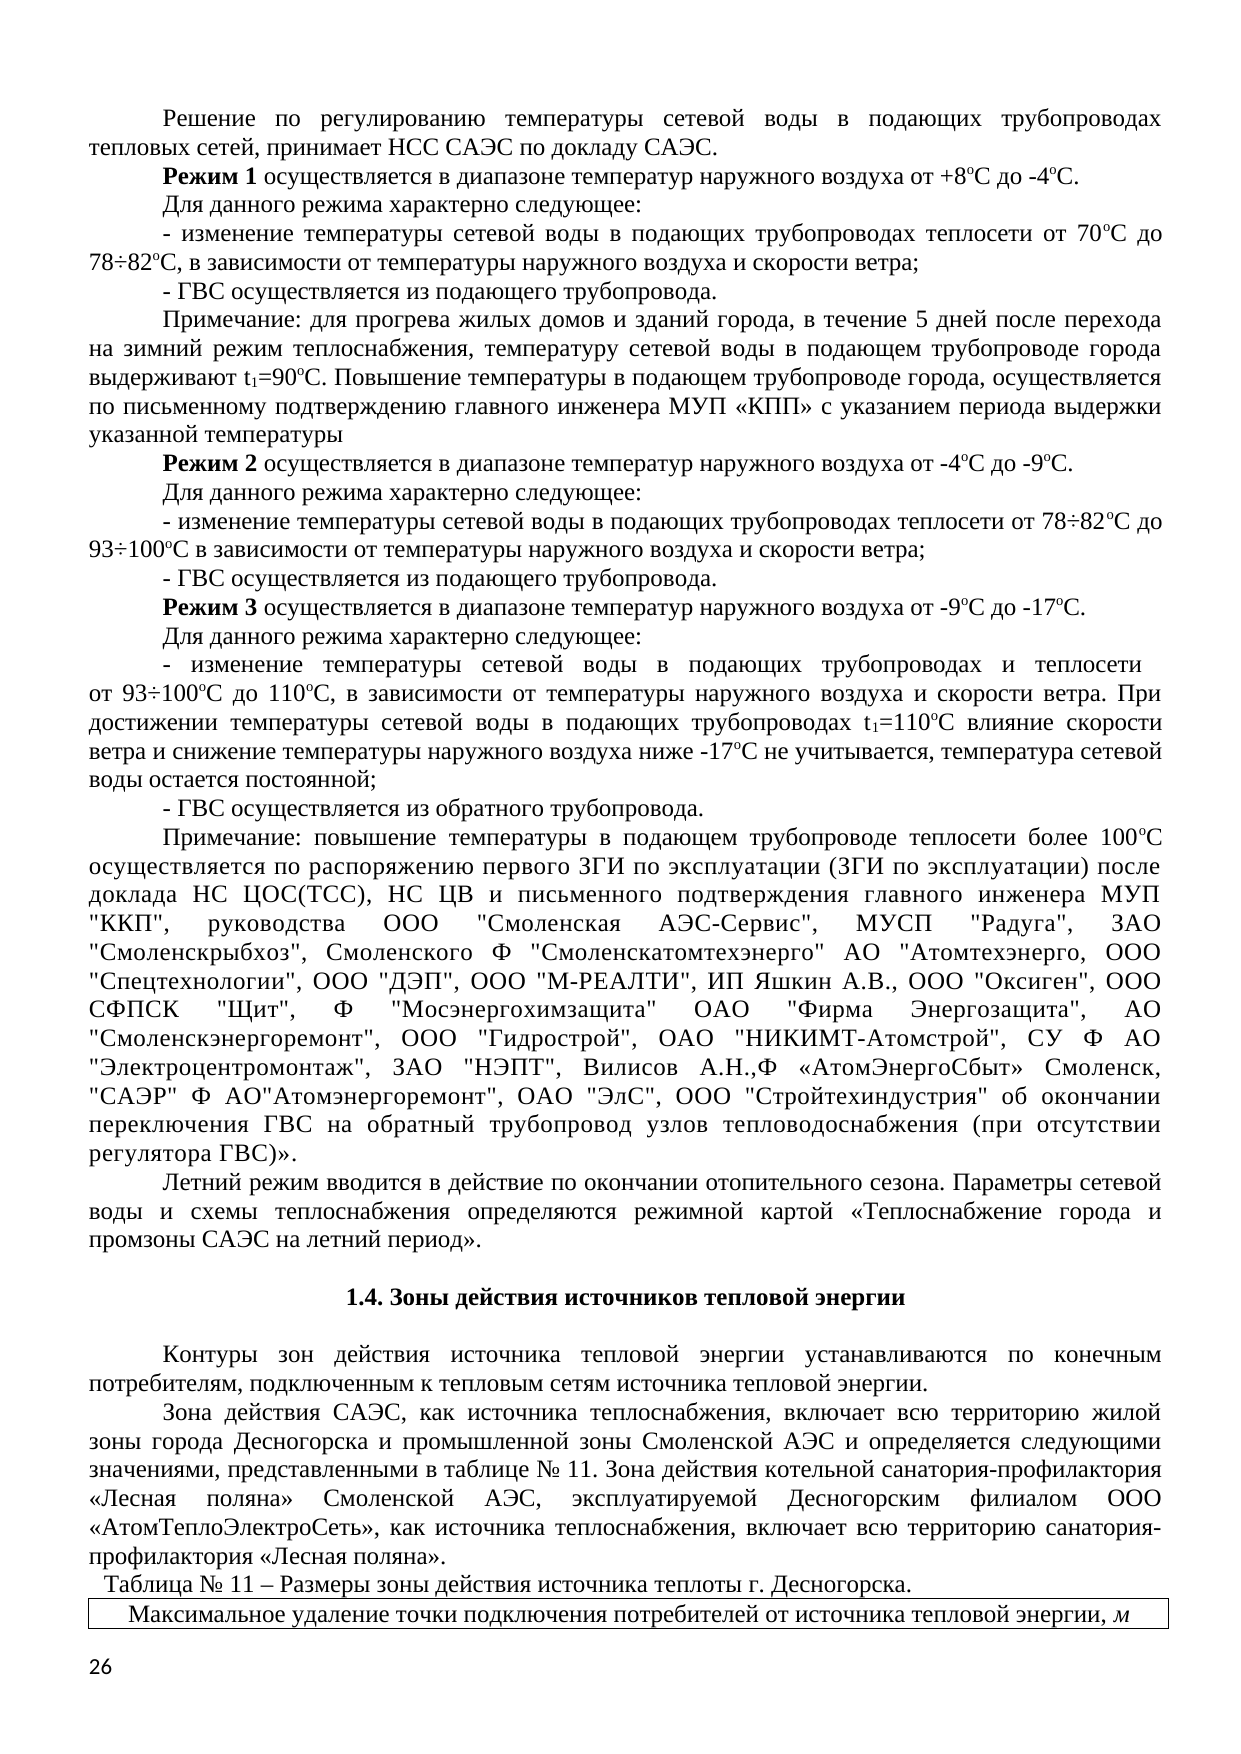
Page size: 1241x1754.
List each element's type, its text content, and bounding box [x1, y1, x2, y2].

text Зона действия САЭС, как источника теплоснабжения, включает всю территорию жилой зоны города Десногорска и промышленной зоны Смоленской АЭС и определяется следующими значениями, представленными в таблице № 11. Зона действия котельной санатория-профилактория «Лесная поляна» Смоленской АЭС, эксплуатируемой Десногорским филиалом ООО «АтомТеплоЭлектроСеть», как источника теплоснабжения, включает всю территорию санатория-профилактория «Лесная поляна». [89, 1397, 1162, 1569]
list - ГВС осуществляется из обратного трубопровода. [89, 793, 1162, 822]
list - ГВС осуществляется из подающего трубопровода. [89, 563, 1162, 592]
table_header Максимальное удаление точки подключения потребителей от источника тепловой энергии, м [89, 1599, 1168, 1628]
text Таблица № 11 – Размеры зоны действия источника теплоты г. Десногорска. [89, 1569, 1162, 1598]
list Примечание: для прогрева жилых домов и зданий города, в течение 5 дней после перехода на зимний режим теплоснабжения, температуру сетевой воды в подающем трубопроводе города выдерживают t1=90оС. Повышение температуры в подающем трубопроводе города, осуществляется по письменному подтверждению главного инженера МУП «КПП» с указанием периода выдержки указанной температуры [89, 304, 1162, 448]
list - изменение температуры сетевой воды в подающих трубопроводах теплосети от 78÷82оС до 93÷100оС в зависимости от температуры наружного воздуха и скорости ветра; [89, 506, 1162, 563]
list Для данного режима характерно следующее: [89, 189, 1162, 218]
text 1.4. Зоны действия источников тепловой энергии [89, 1282, 1162, 1311]
list Режим 2 осуществляется в диапазоне температур наружного воздуха от -4оС до -9оС. [89, 448, 1162, 477]
list Летний режим вводится в действие по окончании отопительного сезона. Параметры сетевой воды и схемы теплоснабжения определяются режимной картой «Теплоснабжение города и промзоны САЭС на летний период». [89, 1167, 1162, 1253]
list Примечание: повышение температуры в подающем трубопроводе теплосети более 100оС осуществляется по распоряжению первого ЗГИ по эксплуатации (ЗГИ по эксплуатации) после доклада НС ЦОС(ТСС), НС ЦВ и письменного подтверждения главного инженера МУП "ККП", руководства ООО "Смоленская АЭС-Сервис", МУСП "Радуга", ЗАО "Смоленскрыбхоз", Смоленского Ф "Смоленскатомтехэнерго" АО "Атомтехэнерго, ООО "Спецтехнологии", ООО "ДЭП", ООО "М-РЕАЛТИ", ИП Яшкин А.В., ООО "Оксиген", ООО СФПСК "Щит", Ф "Мосэнергохимзащита" ОАО "Фирма Энергозащита", АО "Смоленскэнергоремонт", ООО "Гидрострой", ОАО "НИКИМТ-Атомстрой", СУ Ф АО "Электроцентромонтаж", ЗАО "НЭПТ", Вилисов А.Н.,Ф «АтомЭнергоСбыт» Смоленск, "САЭР" Ф АО"Атомэнергоремонт", ОАО "ЭлС", ООО "Стройтехиндустрия" об окончании переключения ГВС на обратный трубопровод узлов тепловодоснабжения (при отсутствии регулятора ГВС)». [89, 822, 1162, 1167]
text Контуры зон действия источника тепловой энергии устанавливаются по конечным потребителям, подключенным к тепловым сетям источника тепловой энергии. [89, 1339, 1162, 1397]
list Решение по регулированию температуры сетевой воды в подающих трубопроводах тепловых сетей, принимает НСС САЭС по докладу САЭС. [89, 103, 1162, 161]
list - изменение температуры сетевой воды в подающих трубопроводах и теплосети от 93÷100оС до 110оС, в зависимости от температуры наружного воздуха и скорости ветра. При достижении температуры сетевой воды в подающих трубопроводах t1=110оС влияние скорости ветра и снижение температуры наружного воздуха ниже -17оС не учитывается, температура сетевой воды остается постоянной; [89, 649, 1162, 793]
list - ГВС осуществляется из подающего трубопровода. [89, 276, 1162, 304]
list Режим 3 осуществляется в диапазоне температур наружного воздуха от -9оС до -17оС. [89, 592, 1162, 621]
list - изменение температуры сетевой воды в подающих трубопроводах теплосети от 70оС до 78÷82оС, в зависимости от температуры наружного воздуха и скорости ветра; [89, 218, 1162, 276]
list Режим 1 осуществляется в диапазоне температур наружного воздуха от +8оС до -4оС. [89, 161, 1240, 189]
list Для данного режима характерно следующее: [89, 621, 1162, 649]
list Для данного режима характерно следующее: [89, 477, 1162, 506]
